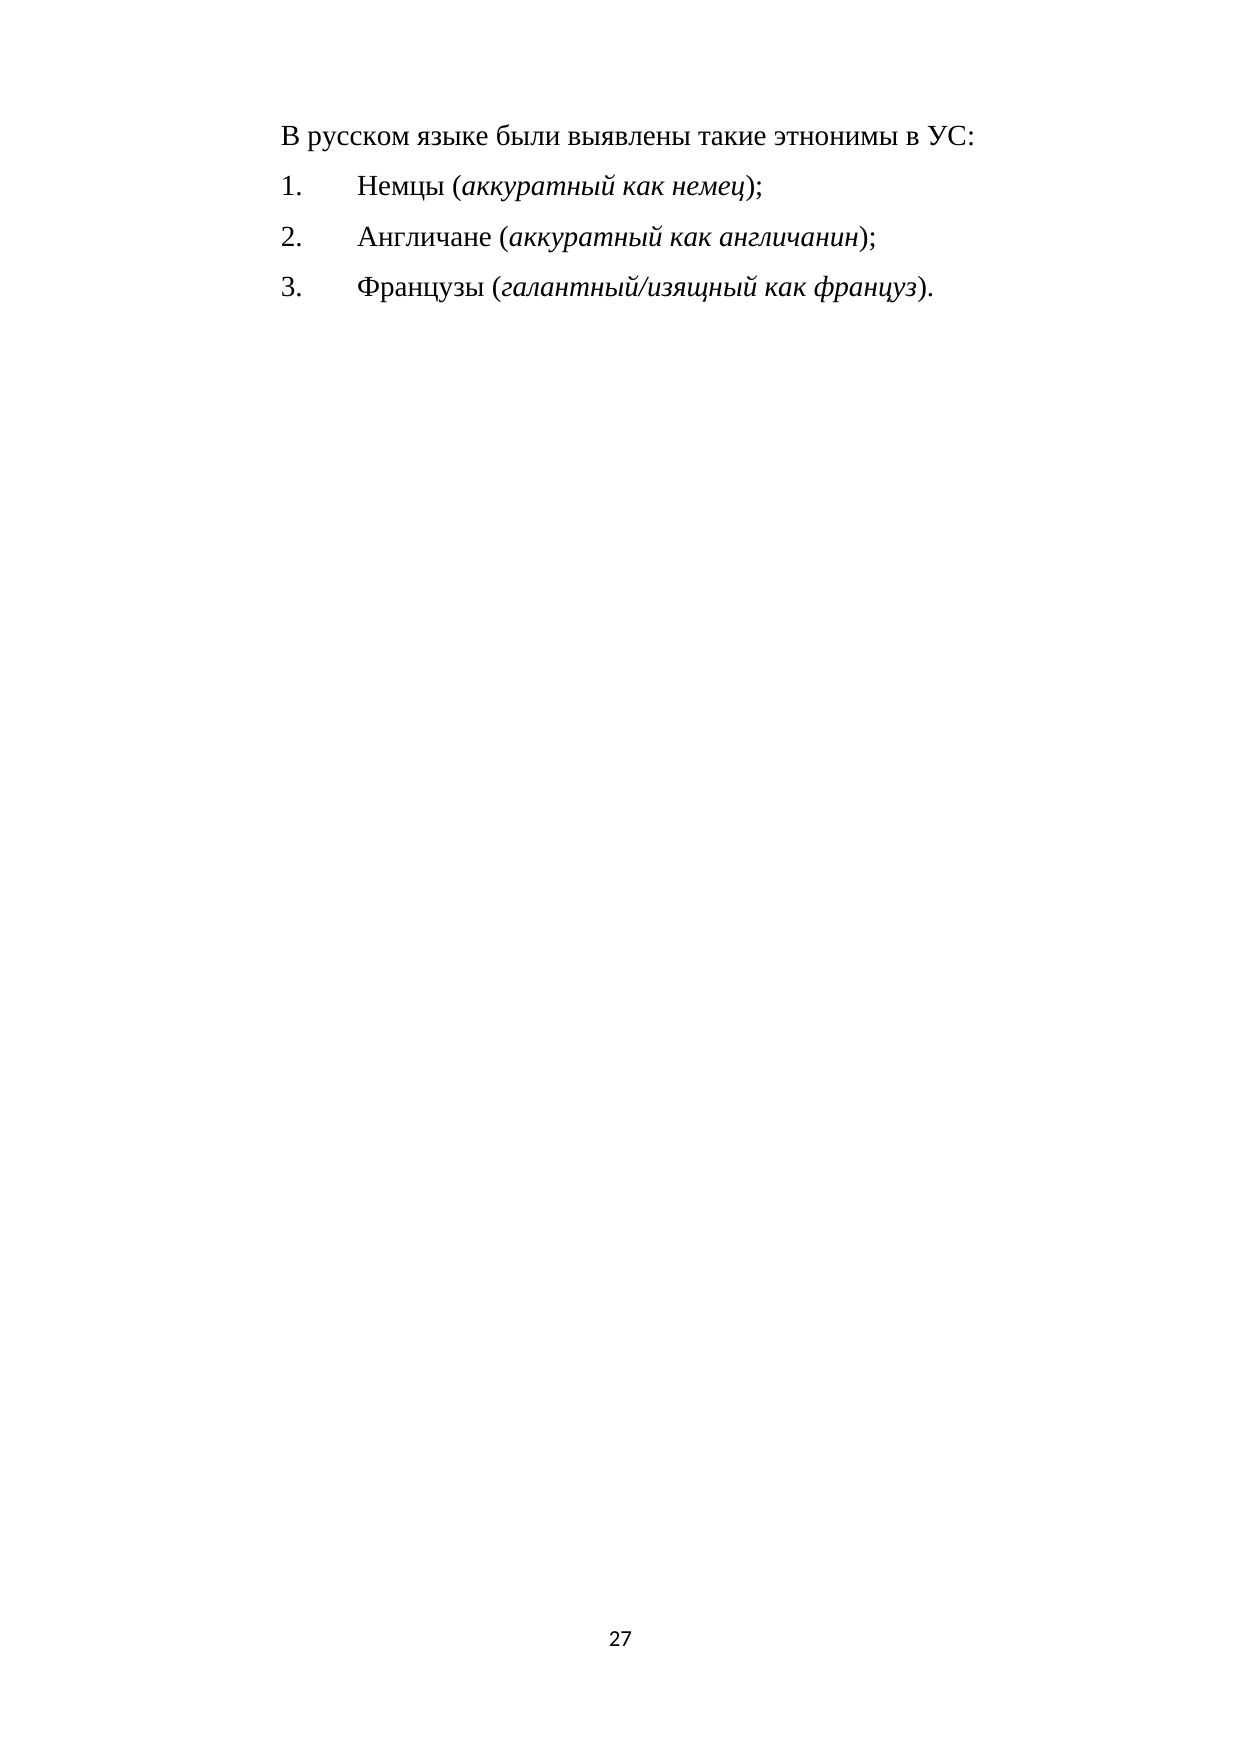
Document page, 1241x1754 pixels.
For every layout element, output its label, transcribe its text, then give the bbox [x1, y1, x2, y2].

list Англичане (аккуратный как англичанин); [207, 219, 1181, 252]
list Немцы (аккуратный как немец); [207, 168, 1181, 202]
list Французы (галантный/изящный как француз). [207, 269, 1181, 303]
text В русском языке были выявлены такие этнонимы в УС: [207, 118, 1181, 152]
